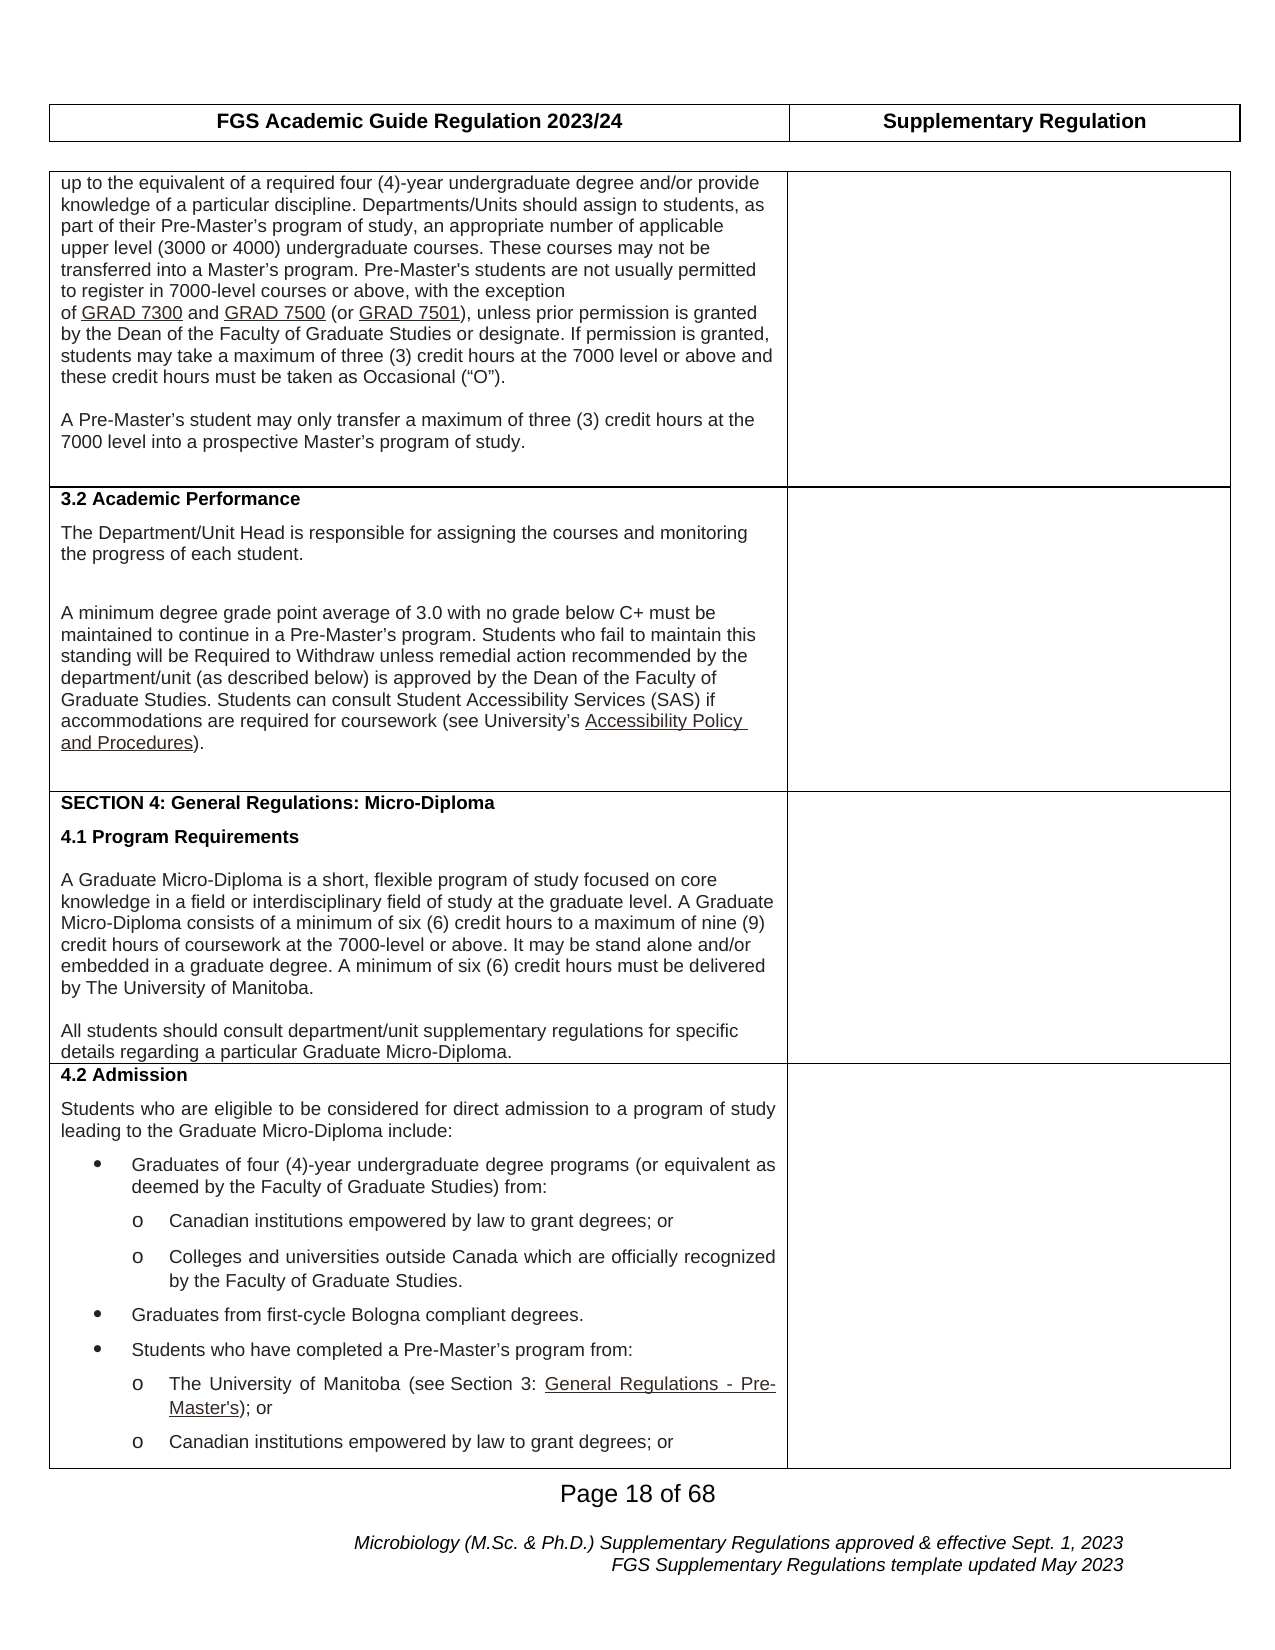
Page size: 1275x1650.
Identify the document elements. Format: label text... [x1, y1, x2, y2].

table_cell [50, 172, 787, 486]
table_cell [50, 1064, 787, 1467]
table_cell 3.2 Academic Performance The Department/Unit Head is responsible for assigning the courses and monitoring the progress of each student. A minimum degree grade point average of 3.0 with no grade below C+ must be maintained to continue in a Pre-Master’s program. Students who fail to maintain this standing will be Required to Withdraw unless remedial action recommended by the department/unit (as described below) is approved by the Dean of the Faculty of Graduate Studies. Students can consult Student Accessibility Services (SAS) if accommodations are required for coursework (see University’s Accessibility Policy and Procedures). [50, 488, 787, 791]
table_cell SECTION 4: General Regulations: Micro-Diploma 4.1 Program Requirements A Graduate Micro-Diploma is a short, flexible program of study focused on core knowledge in a field or interdisciplinary field of study at the graduate level. A Graduate Micro-Diploma consists of a minimum of six (6) credit hours to a maximum of nine (9) credit hours of coursework at the 7000-level or above. It may be stand alone and/or embedded in a graduate degree. A minimum of six (6) credit hours must be delivered by The University of Manitoba. All students should consult department/unit supplementary regulations for specific details regarding a particular Graduate Micro-Diploma. [50, 792, 787, 1063]
table_cell [788, 488, 1230, 791]
table_cell [788, 792, 1230, 1063]
table_cell [788, 1064, 1230, 1467]
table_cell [788, 172, 1230, 486]
